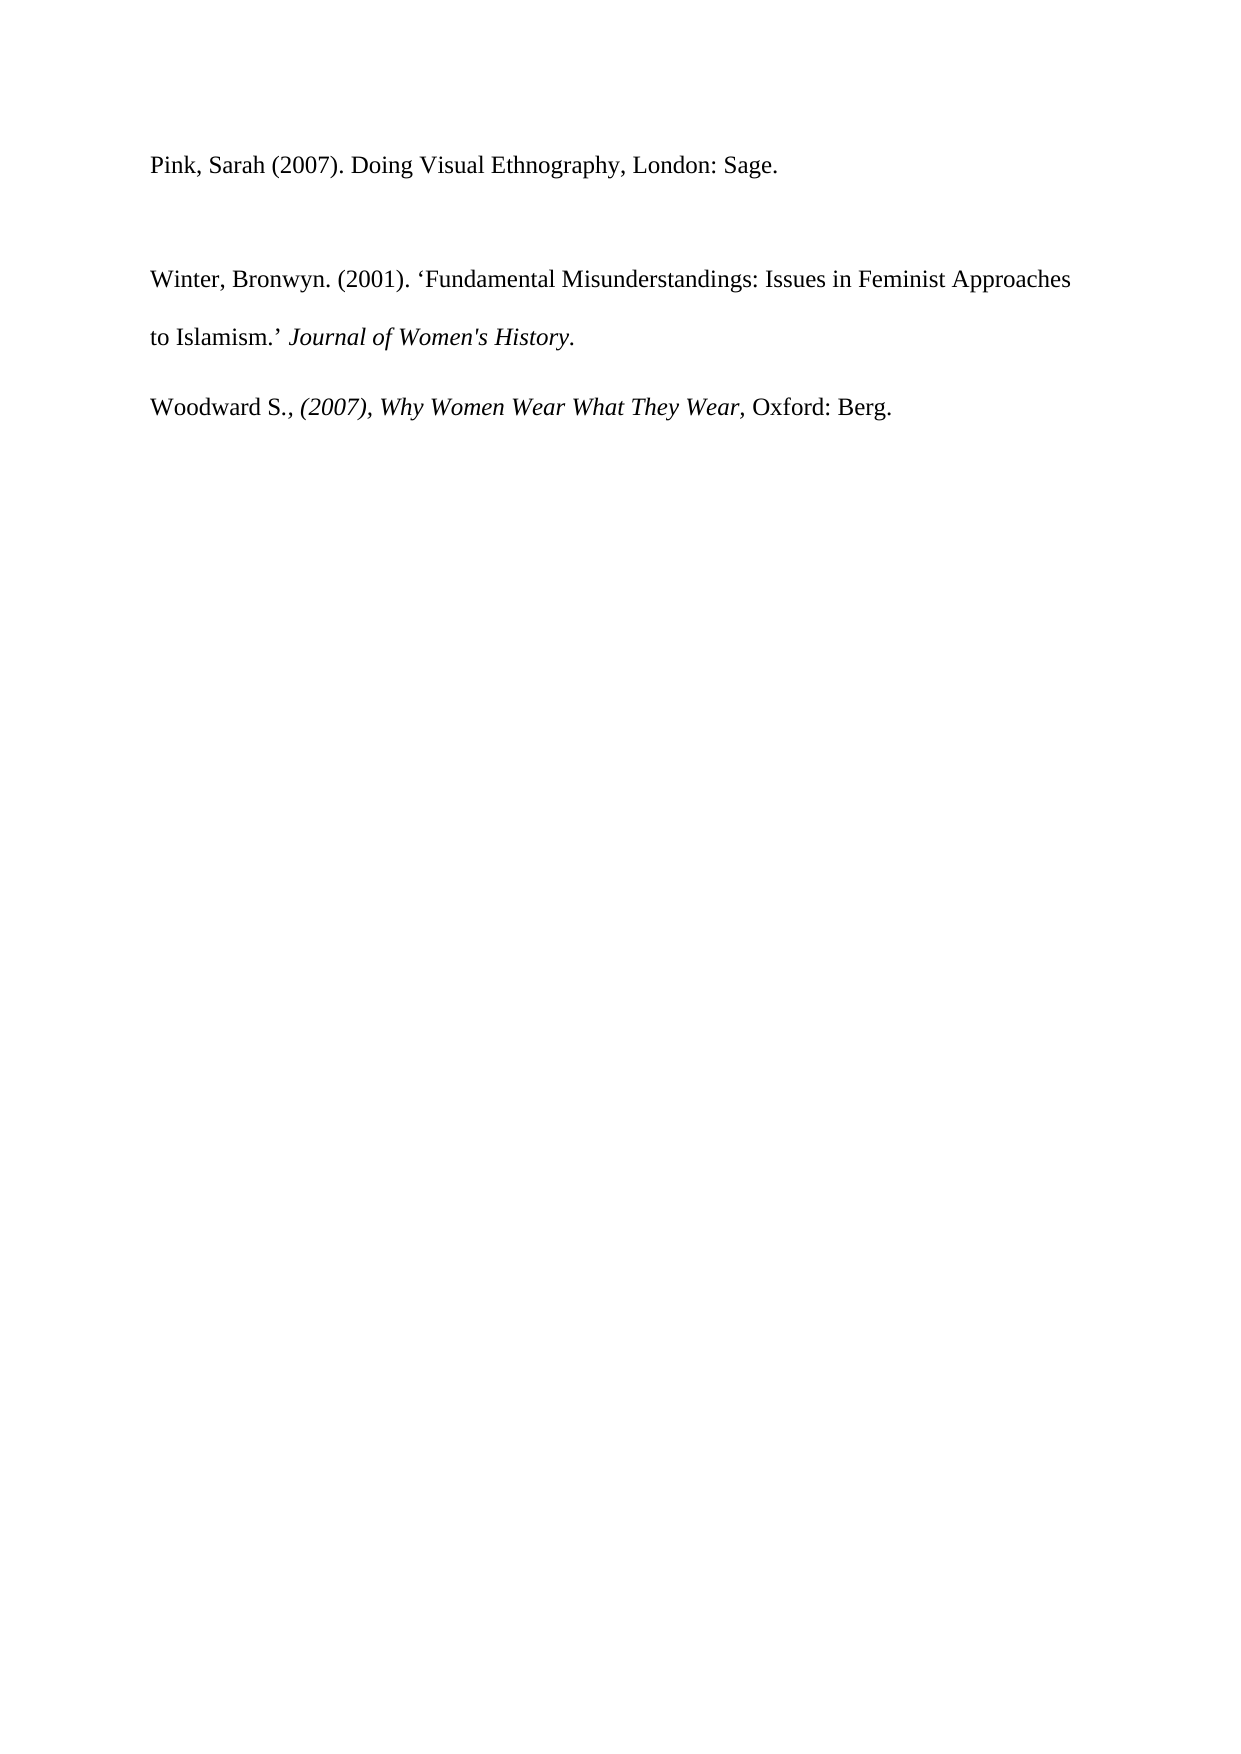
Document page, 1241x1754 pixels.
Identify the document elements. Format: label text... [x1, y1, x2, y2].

text Woodward S., (2007), Why Women Wear What They Wear, Oxford: Berg. [150, 392, 1090, 421]
text Pink, Sarah (2007). Doing Visual Ethnography, London: Sage. [150, 150, 1090, 179]
text Winter, Bronwyn. (2001). ‘Fundamental Misunderstandings: Issues in Feminist Approaches to Islamism.’ Journal of Women's History. [150, 264, 1090, 351]
